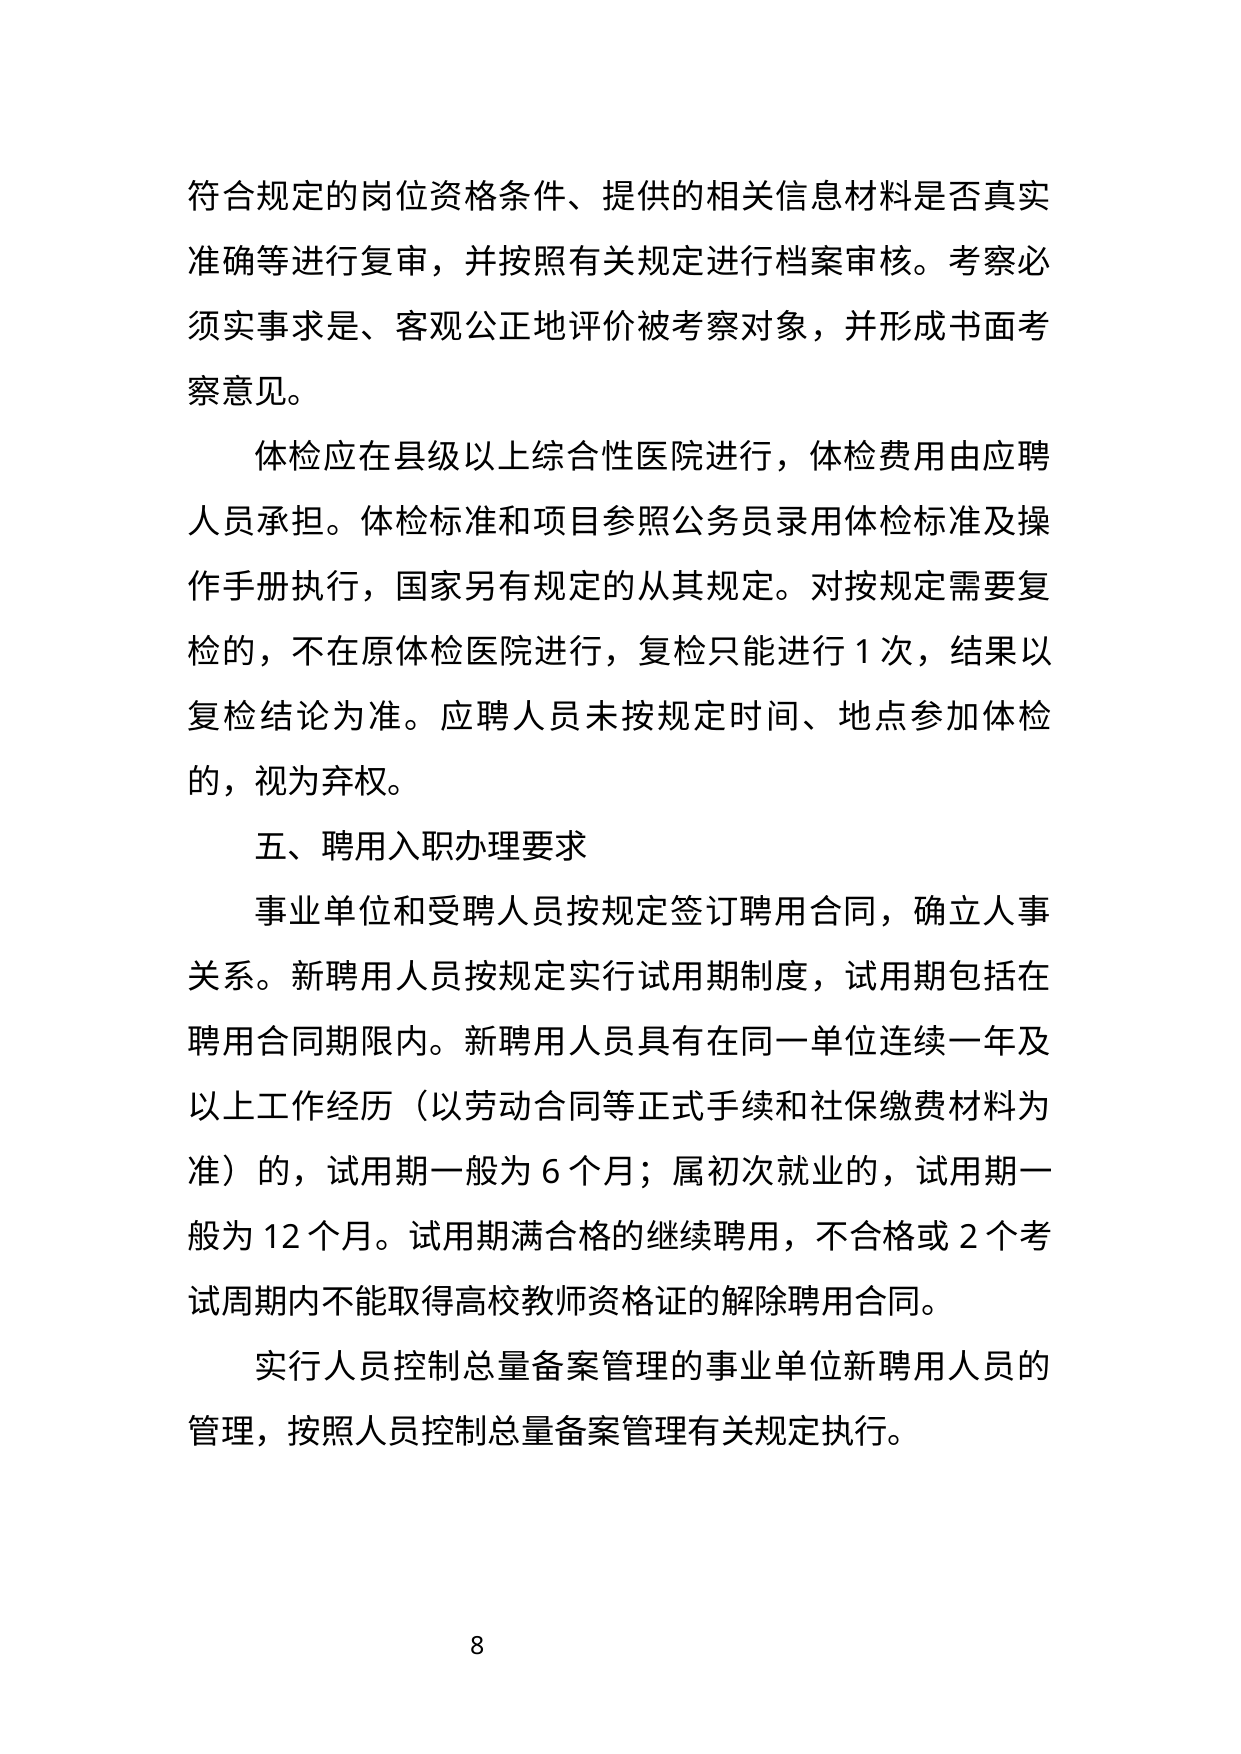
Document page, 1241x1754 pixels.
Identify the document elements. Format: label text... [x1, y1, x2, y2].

text 实行人员控制总量备案管理的事业单位新聘用人员的管理，按照人员控制总量备案管理有关规定执行。 [187, 1332, 1053, 1462]
text 事业单位和受聘人员按规定签订聘用合同，确立人事关系。新聘用人员按规定实行试用期制度，试用期包括在聘用合同期限内。新聘用人员具有在同一单位连续一年及以上工作经历（以劳动合同等正式手续和社保缴费材料为准）的，试用期一般为6个月；属初次就业的，试用期一般为12个月。试用期满合格的继续聘用，不合格或2个考试周期内不能取得高校教师资格证的解除聘用合同。 [187, 877, 1053, 1332]
text 体检应在县级以上综合性医院进行，体检费用由应聘人员承担。体检标准和项目参照公务员录用体检标准及操作手册执行，国家另有规定的从其规定。对按规定需要复检的，不在原体检医院进行，复检只能进行1次，结果以复检结论为准。应聘人员未按规定时间、地点参加体检的，视为弃权。 [187, 422, 1053, 812]
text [187, 162, 1053, 422]
text 五、聘用入职办理要求 [187, 812, 1053, 877]
